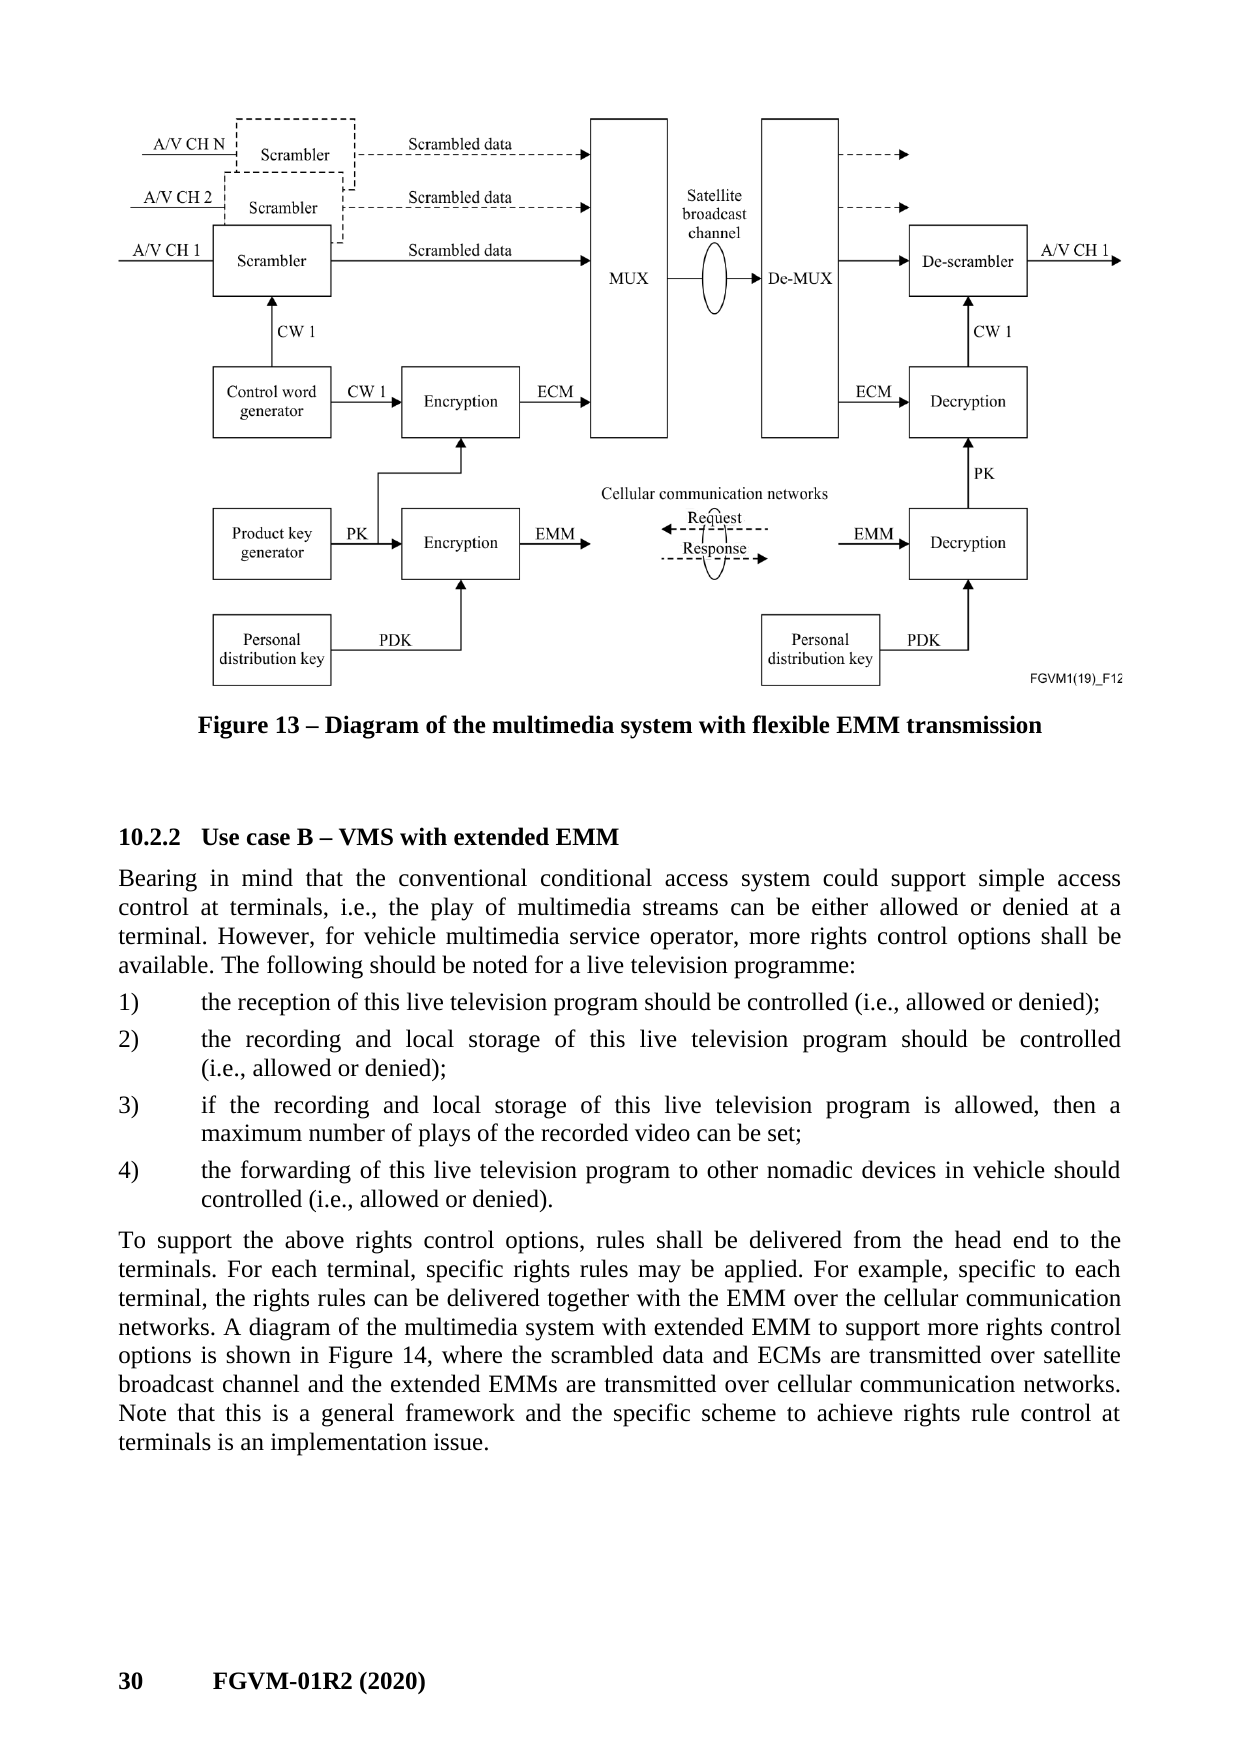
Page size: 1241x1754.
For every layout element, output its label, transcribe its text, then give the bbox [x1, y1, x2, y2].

text Bearing in mind that the conventional conditional access system could support simple access control at terminals, i.e., the play of multimedia streams can be either allowed or denied at a terminal. However, for vehicle multimedia service operator, more rights control options shall be available. The following should be noted for a live television programme: [118, 863, 1122, 978]
picture [118, 118, 1123, 686]
text 4) the forwarding of this live television program to other nomadic devices in vehicle should controlled (i.e., allowed or denied). [118, 1156, 1122, 1213]
title Figure 13 – Diagram of the multimedia system with flexible EMM transmission [118, 711, 1122, 739]
text 2) the recording and local storage of this live television program should be controlled (i.e., allowed or denied); [118, 1024, 1122, 1081]
text 3) if the recording and local storage of this live television program is allowed, then a maximum number of plays of the recorded video can be set; [118, 1090, 1122, 1147]
text To support the above rights control options, rules shall be delivered from the head end to the terminals. For each terminal, specific rights rules may be applied. For example, specific to each terminal, the rights rules can be delivered together with the EMM over the cellular communication networks. A diagram of the multimedia system with extended EMM to support more rights control options is shown in Figure 14, where the scrambled data and ECMs are transmitted over satellite broadcast channel and the extended EMMs are transmitted over cellular communication networks. Note that this is a general framework and the specific scheme to achieve rights rule control at terminals is an implementation issue. [118, 1226, 1122, 1456]
text 1) the reception of this live television program should be controlled (i.e., allowed or denied); [118, 987, 1122, 1016]
subtitle 10.2.2 Use case B – VMS with extended EMM [118, 822, 1122, 851]
